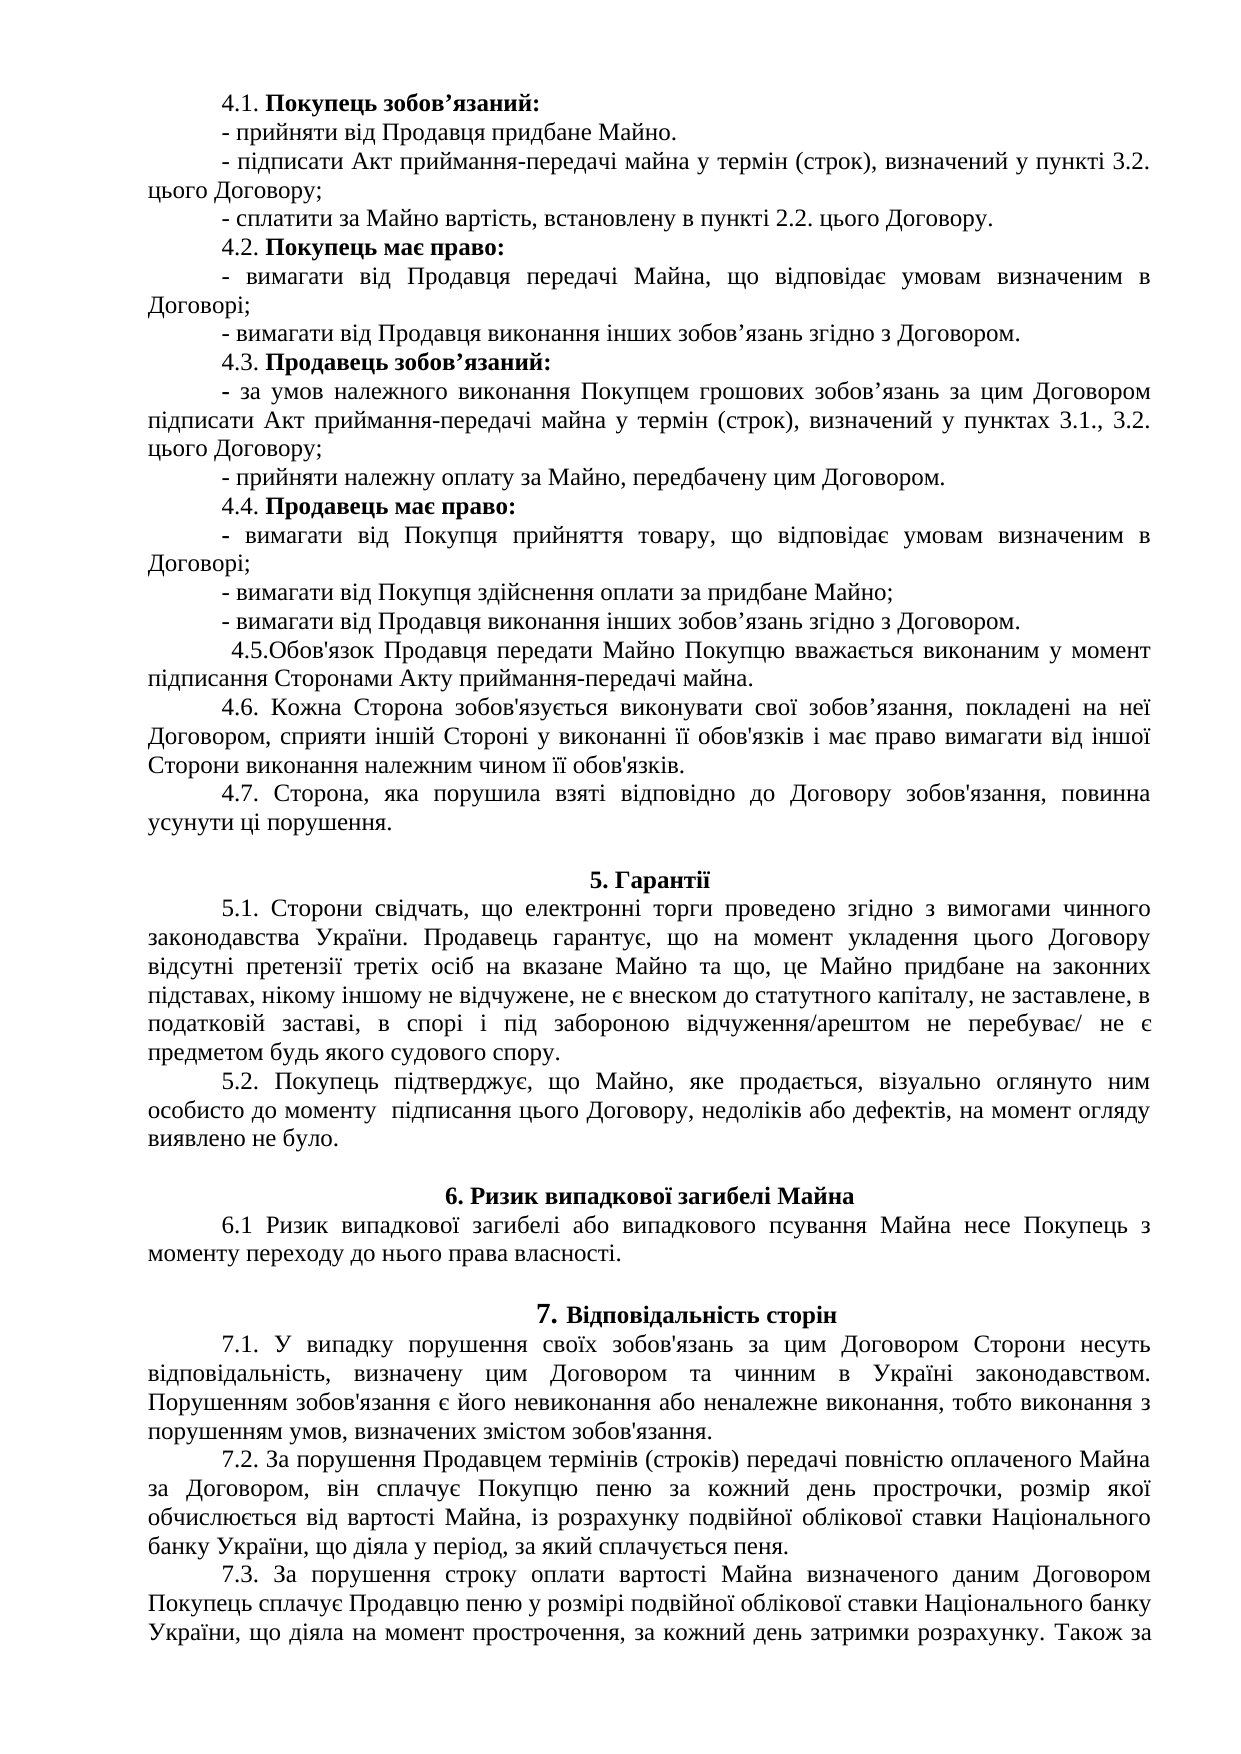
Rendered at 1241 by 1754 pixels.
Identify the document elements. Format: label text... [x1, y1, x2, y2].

text - вимагати від Покупця здійснення оплати за придбане Майно; [148, 577, 1152, 606]
text 5.1. Сторони свідчать, що електронні торги проведено згідно з вимогами чинного законодавства України. Продавець гарантує, що на момент укладення цього Договору відсутні претензії третіх осіб на вказане Майно та що, це Майно придбане на законних підставах, нікому іншому не відчужене, не є внеском до статутного капіталу, не заставлене, в податковій заставі, в спорі і під забороною відчуження/арештом не перебуває/ не є предметом будь якого судового спору. [148, 893, 1152, 1066]
text 4.7. Сторона, яка порушила взяті відповідно до Договору зобов'язання, повинна усунути ці порушення. [148, 778, 1152, 836]
text - прийняти належну оплату за Майно, передбачену цим Договором. [148, 462, 1152, 491]
text 7.2. За порушення Продавцем термінів (строків) передачі повністю оплаченого Майна за Договором, він сплачує Покупцю пеню за кожний день прострочки, розмір якої обчислюється від вартості Майна, із розрахунку подвійної облікової ставки Національного банку України, що діяла у період, за який сплачується пеня. [148, 1444, 1152, 1559]
text 4.4. Продавець має право: [148, 491, 1152, 520]
text 6. Ризик випадкової загибелі Майна [148, 1181, 1152, 1210]
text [148, 1559, 1152, 1646]
text 4.1. Покупець зобов’язаний: [148, 88, 1152, 117]
text 4.6. Кожна Сторона зобов'язується виконувати свої зобов’язання, покладені на неї Договором, сприяти іншій Стороні у виконанні її обов'язків і має право вимагати від іншої Сторони виконання належним чином її обов'язків. [148, 692, 1152, 778]
text - прийняти від Продавця придбане Майно. [148, 117, 1152, 146]
text - вимагати від Продавця виконання інших зобов’язань згідно з Договором. [148, 606, 1152, 635]
text 5.2. Покупець підтверджує, що Майно, яке продається, візуально оглянуто ним особисто до моменту підписання цього Договору, недоліків або дефектів, на момент огляду виявлено не було. [148, 1066, 1152, 1152]
text 5. Гарантії [148, 865, 1152, 893]
text - сплатити за Майно вартість, встановлену в пункті 2.2. цього Договору. [148, 203, 1152, 232]
text - підписати Акт приймання-передачі майна у термін (строк), визначений у пункті 3.2. цього Договору; [148, 146, 1152, 203]
text 7. Відповідальність сторін [148, 1296, 1152, 1329]
text 6.1 Ризик випадкової загибелі або випадкового псування Майна несе Покупець з моменту переходу до нього права власності. [148, 1210, 1152, 1267]
text - вимагати від Продавця виконання інших зобов’язань згідно з Договором. [148, 318, 1152, 347]
text - вимагати від Продавця передачі Майна, що відповідає умовам визначеним в Договорі; [148, 261, 1152, 318]
text 4.5.Обов'язок Продавця передати Майно Покупцю вважається виконаним у момент підписання Сторонами Акту приймання-передачі майна. [148, 635, 1152, 692]
text 4.3. Продавець зобов’язаний: [148, 347, 1152, 376]
text 7.1. У випадку порушення своїх зобов'язань за цим Договором Сторони несуть відповідальність, визначену цим Договором та чинним в Україні законодавством. Порушенням зобов'язання є його невиконання або неналежне виконання, тобто виконання з порушенням умов, визначених змістом зобов'язання. [148, 1329, 1152, 1444]
text 4.2. Покупець має право: [148, 232, 1152, 261]
text - вимагати від Покупця прийняття товару, що відповідає умовам визначеним в Договорі; [148, 520, 1152, 577]
text - за умов належного виконання Покупцем грошових зобов’язань за цим Договором підписати Акт приймання-передачі майна у термін (строк), визначений у пунктах 3.1., 3.2. цього Договору; [148, 376, 1152, 462]
